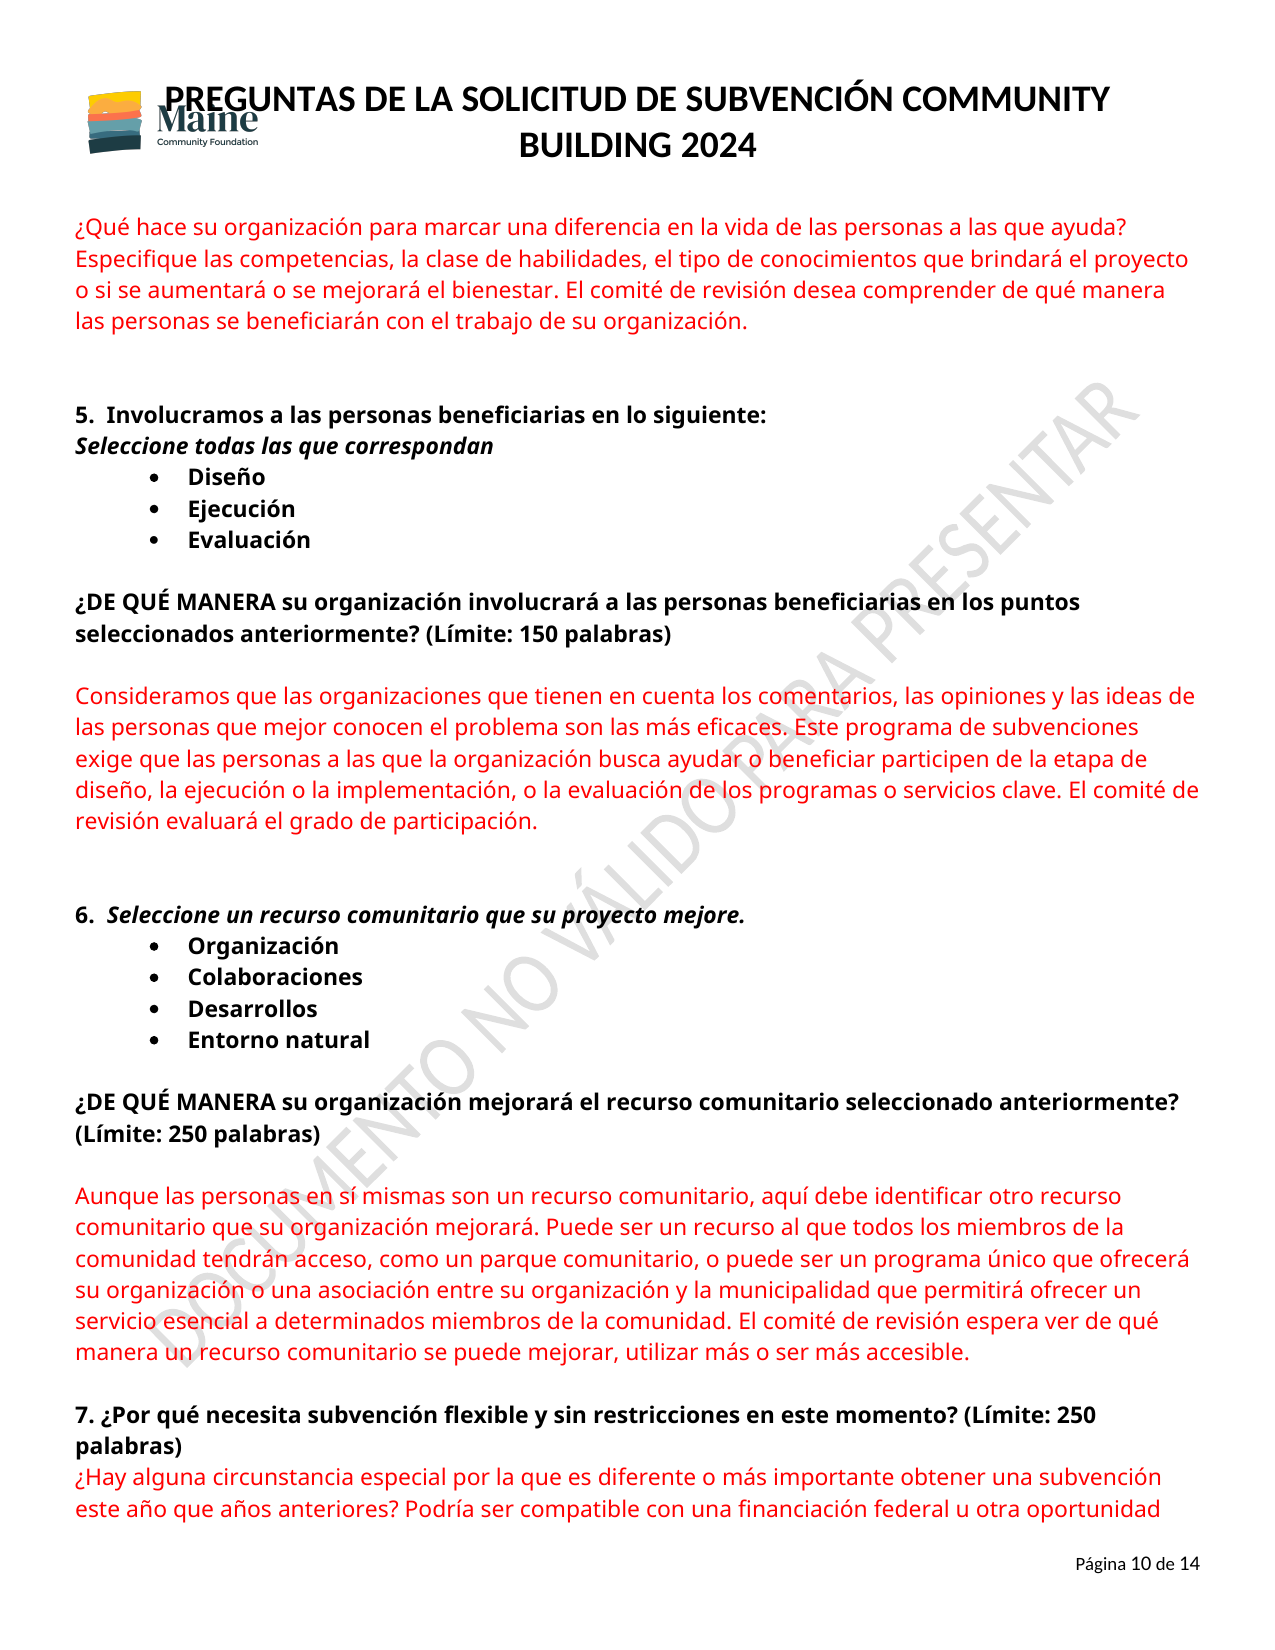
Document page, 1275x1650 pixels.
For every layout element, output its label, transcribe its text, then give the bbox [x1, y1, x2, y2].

text ¿DE QUÉ MANERA su organización involucrará a las personas beneficiarias en los puntos seleccionados anteriormente? (Límite: 150 palabras) [75, 586, 1200, 649]
text Aunque las personas en sí mismas son un recurso comunitario, aquí debe identificar otro recurso comunitario que su organización mejorará. Puede ser un recurso al que todos los miembros de la comunidad tendrán acceso, como un parque comunitario, o puede ser un programa único que ofrecerá su organización o una asociación entre su organización y la municipalidad que permitirá ofrecer un servicio esencial a determinados miembros de la comunidad. El comité de revisión espera ver de qué manera un recurso comunitario se puede mejorar, utilizar más o ser más accesible. [75, 1180, 1200, 1367]
list Diseño [150, 461, 1200, 492]
text ¿DE QUÉ MANERA su organización mejorará el recurso comunitario seleccionado anteriormente? (Límite: 250 palabras) [75, 1086, 1200, 1149]
list Organización [150, 930, 1200, 961]
list Colaboraciones [150, 961, 1200, 992]
text 6. Seleccione un recurso comunitario que su proyecto mejore. [75, 899, 1200, 930]
list Ejecución [150, 492, 1200, 524]
list Desarrollos [150, 992, 1200, 1024]
list Evaluación [150, 524, 1200, 555]
text 5. Involucramos a las personas beneficiarias en lo siguiente: [75, 399, 1200, 430]
text 7. ¿Por qué necesita subvención flexible y sin restricciones en este momento? (Límite: 250 palabras) [75, 1399, 1200, 1461]
text Seleccione todas las que correspondan [75, 430, 1200, 461]
text Consideramos que las organizaciones que tienen en cuenta los comentarios, las opiniones y las ideas de las personas que mejor conocen el problema son las más eficaces. Este programa de subvenciones exige que las personas a las que la organización busca ayudar o beneficiar participen de la etapa de diseño, la ejecución o la implementación, o la evaluación de los programas o servicios clave. El comité de revisión evaluará el grado de participación. [75, 680, 1200, 836]
text ¿Qué hace su organización para marcar una diferencia en la vida de las personas a las que ayuda? Especifique las competencias, la clase de habilidades, el tipo de conocimientos que brindará el proyecto o si se aumentará o se mejorará el bienestar. El comité de revisión desea comprender de qué manera las personas se beneficiarán con el trabajo de su organización. [75, 211, 1200, 336]
list Entorno natural [150, 1024, 1200, 1055]
picture [78, 75, 267, 159]
